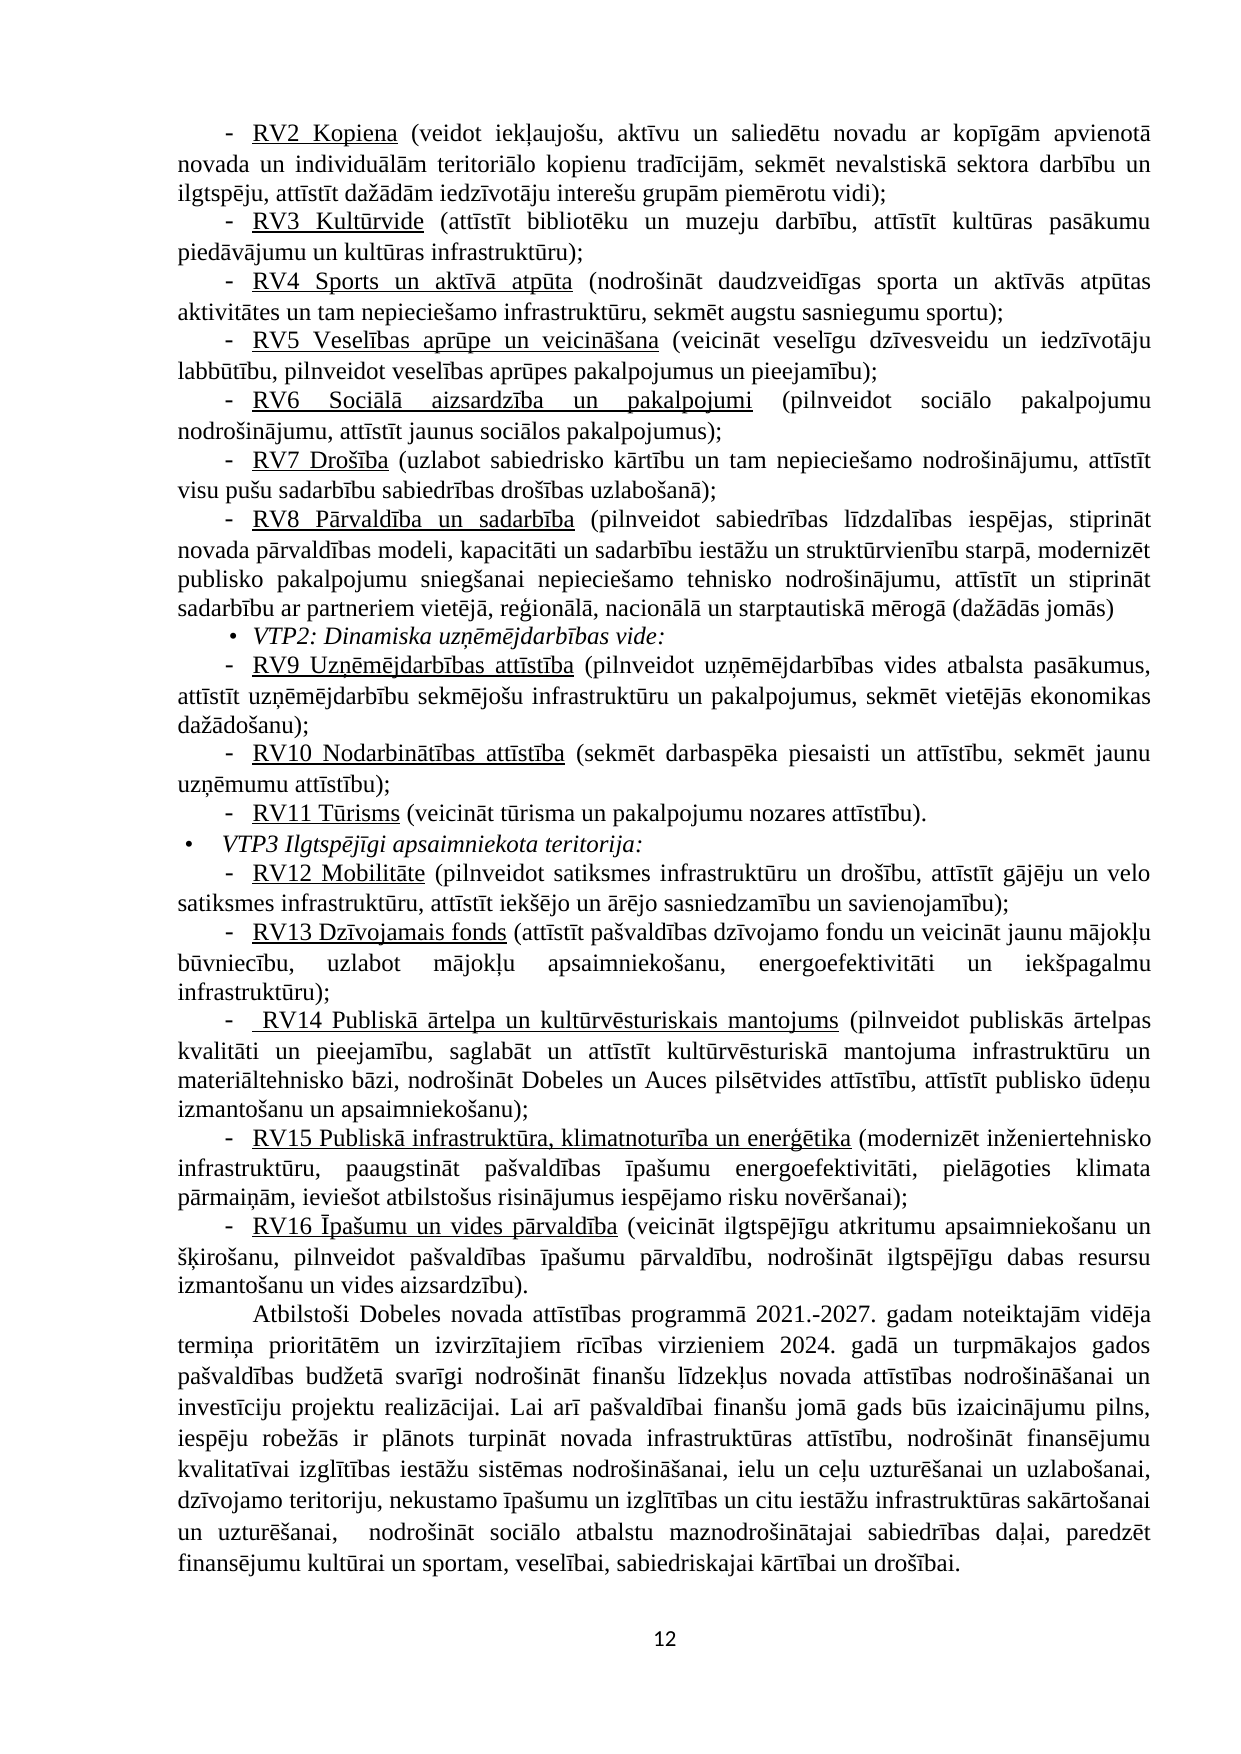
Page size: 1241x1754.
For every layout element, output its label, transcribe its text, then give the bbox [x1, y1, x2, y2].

list RV4 Sports un aktīvā atpūta (nodrošināt daudzveidīgas sporta un aktīvās atpūtas aktivitātes un tam nepieciešamo infrastruktūru, sekmēt augstu sasniegumu sportu); [177, 266, 1152, 326]
list RV3 Kultūrvide (attīstīt bibliotēku un muzeju darbību, attīstīt kultūras pasākumu piedāvājumu un kultūras infrastruktūru); [177, 206, 1152, 266]
list RV9 Uzņēmējdarbības attīstība (pilnveidot uzņēmējdarbības vides atbalsta pasākumus, attīstīt uzņēmējdarbību sekmējošu infrastruktūru un pakalpojumus, sekmēt vietējās ekonomikas dažādošanu); [177, 650, 1152, 738]
list RV2 Kopiena (veidot iekļaujošu, aktīvu un saliedētu novadu ar kopīgām apvienotā novada un individuālām teritoriālo kopienu tradīcijām, sekmēt nevalstiskā sektora darbību un ilgtspēju, attīstīt dažādām iedzīvotāju interešu grupām piemērotu vidi); [177, 118, 1152, 206]
text Atbilstoši Dobeles novada attīstības programmā 2021.-2027. gadam noteiktajām vidēja termiņa prioritātēm un izvirzītajiem rīcības virzieniem 2024. gadā un turpmākajos gados pašvaldības budžetā svarīgi nodrošināt finanšu līdzekļus novada attīstības nodrošināšanai un investīciju projektu realizācijai. Lai arī pašvaldībai finanšu jomā gads būs izaicinājumu pilns, iespēju robežās ir plānots turpināt novada infrastruktūras attīstību, nodrošināt finansējumu kvalitatīvai izglītības iestāžu sistēmas nodrošināšanai, ielu un ceļu uzturēšanai un uzlabošanai, dzīvojamo teritoriju, nekustamo īpašumu un izglītības un citu iestāžu infrastruktūras sakārtošanai un uzturēšanai, nodrošināt sociālo atbalstu maznodrošinātajai sabiedrības daļai, paredzēt finansējumu kultūrai un sportam, veselībai, sabiedriskajai kārtībai un drošībai. [177, 1299, 1152, 1576]
list RV7 Drošība (uzlabot sabiedrisko kārtību un tam nepieciešamo nodrošinājumu, attīstīt visu pušu sadarbību sabiedrības drošības uzlabošanā); [177, 445, 1152, 504]
list RV14 Publiskā ārtelpa un kultūrvēsturiskais mantojums (pilnveidot publiskās ārtelpas kvalitāti un pieejamību, saglabāt un attīstīt kultūrvēsturiskā mantojuma infrastruktūru un materiāltehnisko bāzi, nodrošināt Dobeles un Auces pilsētvides attīstību, attīstīt publisko ūdeņu izmantošanu un apsaimniekošanu); [177, 1006, 1152, 1123]
list VTP2: Dinamiska uzņēmējdarbības vide: [177, 621, 1152, 650]
list RV5 Veselības aprūpe un veicināšana (veicināt veselīgu dzīvesveidu un iedzīvotāju labbūtību, pilnveidot veselības aprūpes pakalpojumus un pieejamību); [177, 326, 1152, 385]
list RV10 Nodarbinātības attīstība (sekmēt darbaspēka piesaisti un attīstību, sekmēt jaunu uzņēmumu attīstību); [177, 738, 1152, 798]
list RV15 Publiskā infrastruktūra, klimatnoturība un enerģētika (modernizēt inženiertehnisko infrastruktūru, paaugstināt pašvaldības īpašumu energoefektivitāti, pielāgoties klimata pārmaiņām, ieviešot atbilstošus risinājumus iespējamo risku novēršanai); [177, 1123, 1152, 1211]
list RV11 Tūrisms (veicināt tūrisma un pakalpojumu nozares attīstību). [177, 798, 1152, 829]
list RV16 Īpašumu un vides pārvaldība (veicināt ilgtspējīgu atkritumu apsaimniekošanu un šķirošanu, pilnveidot pašvaldības īpašumu pārvaldību, nodrošināt ilgtspējīgu dabas resursu izmantošanu un vides aizsardzību). [177, 1211, 1152, 1299]
list RV6 Sociālā aizsardzība un pakalpojumi (pilnveidot sociālo pakalpojumu nodrošinājumu, attīstīt jaunus sociālos pakalpojumus); [177, 385, 1152, 445]
list RV13 Dzīvojamais fonds (attīstīt pašvaldības dzīvojamo fondu un veicināt jaunu mājokļu būvniecību, uzlabot mājokļu apsaimniekošanu, energoefektivitāti un iekšpagalmu infrastruktūru); [177, 917, 1152, 1006]
list VTP3 Ilgtspējīgi apsaimniekota teritorija: [184, 829, 1152, 858]
list RV8 Pārvaldība un sadarbība (pilnveidot sabiedrības līdzdalības iespējas, stiprināt novada pārvaldības modeli, kapacitāti un sadarbību iestāžu un struktūrvienību starpā, modernizēt publisko pakalpojumu sniegšanai nepieciešamo tehnisko nodrošinājumu, attīstīt un stiprināt sadarbību ar partneriem vietējā, reģionālā, nacionālā un starptautiskā mērogā (dažādās jomās) [177, 504, 1152, 621]
list RV12 Mobilitāte (pilnveidot satiksmes infrastruktūru un drošību, attīstīt gājēju un velo satiksmes infrastruktūru, attīstīt iekšējo un ārējo sasniedzamību un savienojamību); [177, 858, 1152, 917]
